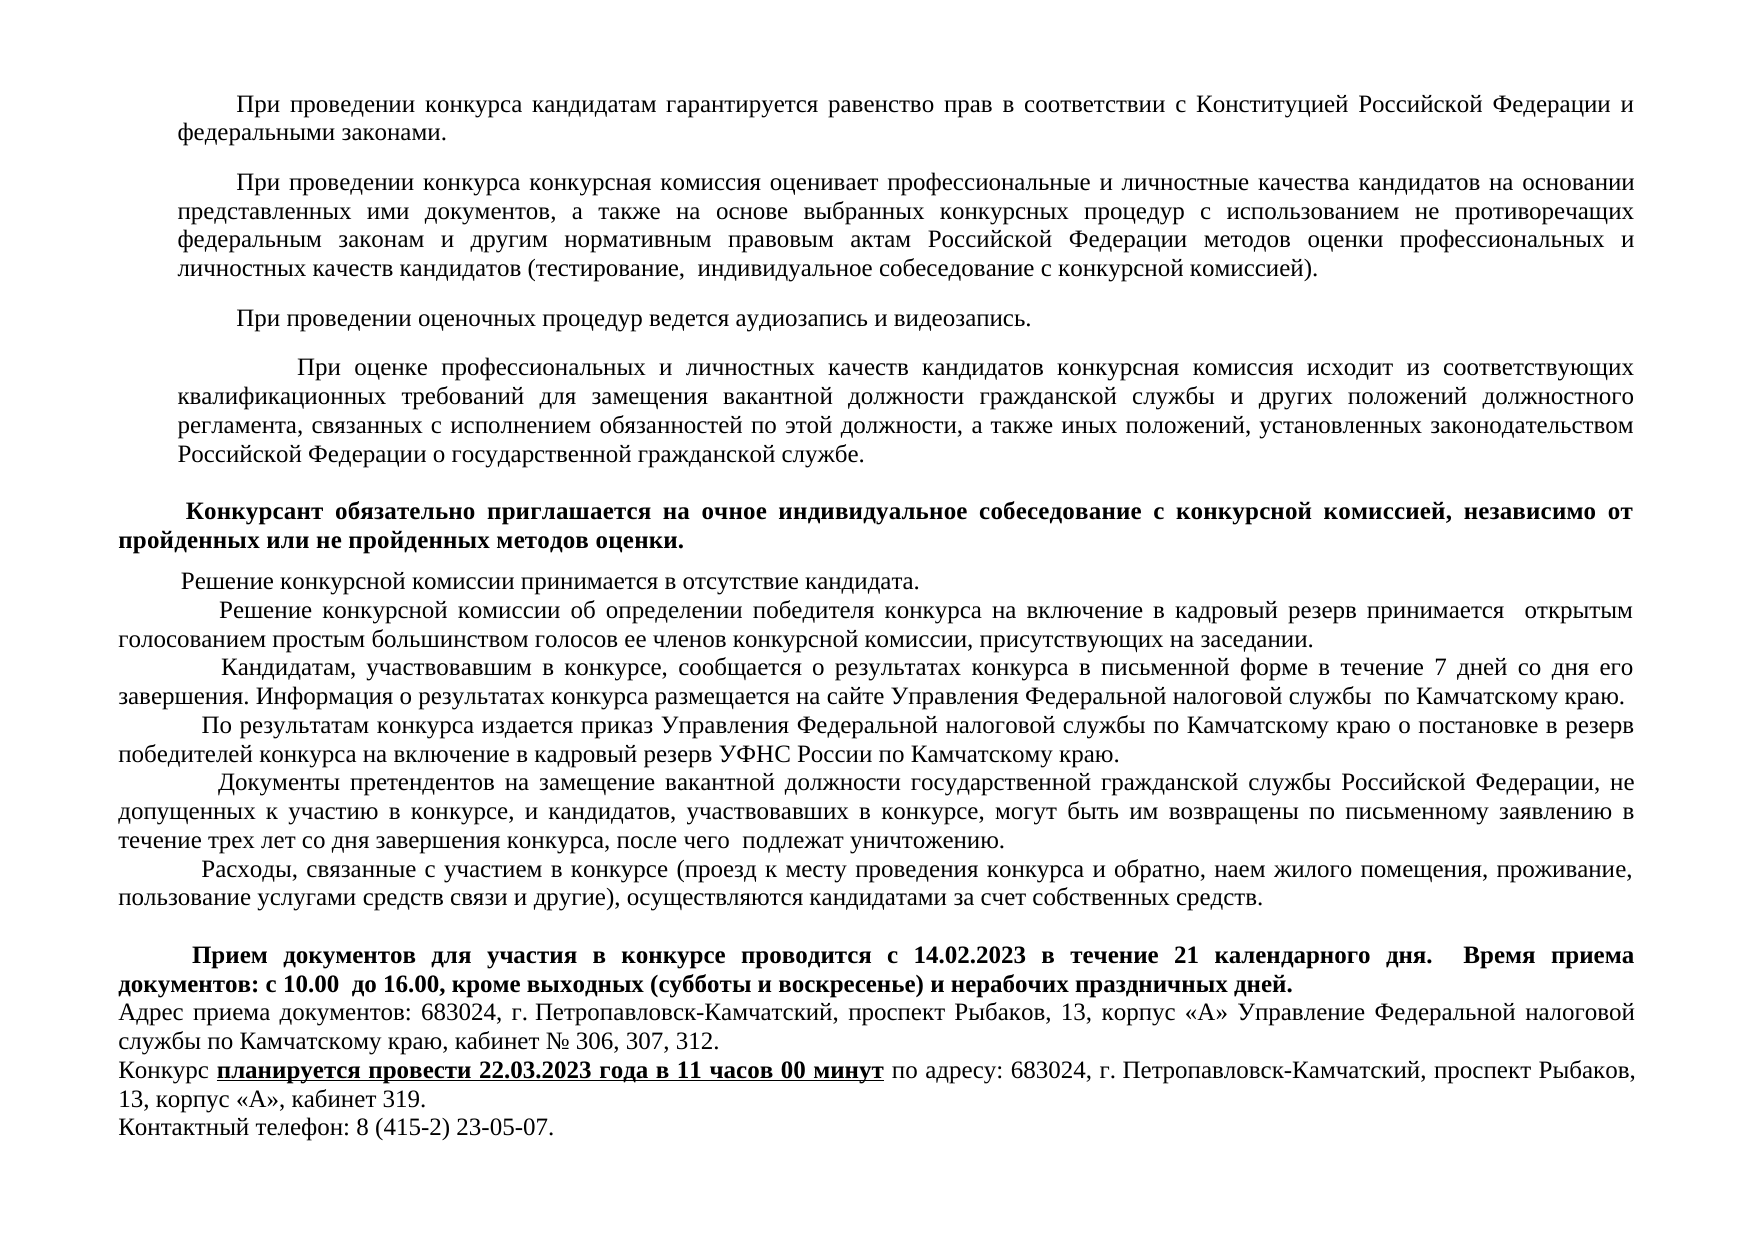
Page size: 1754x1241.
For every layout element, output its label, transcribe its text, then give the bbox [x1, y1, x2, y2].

text Решение конкурсной комиссии принимается в отсутствие кандидата. [118, 566, 1636, 595]
text Прием документов для участия в конкурсе проводится с 14.02.2023 в течение 21 календарного дня. Время приема документов: с 10.00 до 16.00, кроме выходных (субботы и воскресенье) и нерабочих праздничных дней. [118, 940, 1636, 997]
text Конкурсант обязательно приглашается на очное индивидуальное собеседование с конкурсной комиссией, независимо от пройденных или не пройденных методов оценки. [118, 496, 1636, 554]
text При проведении оценочных процедур ведется аудиозапись и видеозапись. [177, 303, 1636, 332]
text При проведении конкурса кандидатам гарантируется равенство прав в соответствии с Конституцией Российской Федерации и федеральными законами. [177, 89, 1636, 146]
text Конкурс планируется провести 22.03.2023 года в 11 часов 00 минут по адресу: . Петропавловск-Камчатский, проспект Рыбаков, 13, корпус «А», кабинет 319. [118, 1055, 1636, 1112]
text Адрес приема документов: . Петропавловск-Камчатский, проспект Рыбаков, 13, корпус «А» Управление Федеральной налоговой службы по Камчатскому краю, кабинет № 306, 307, 312. [118, 997, 1636, 1055]
text По результатам конкурса издается приказ Управления Федеральной налоговой службы по Камчатскому краю о постановке в резерв победителей конкурса на включение в кадровый резерв УФНС России по Камчатскому краю. [118, 710, 1636, 767]
text Решение конкурсной комиссии об определении победителя конкурса на включение в кадровый резерв принимается открытым голосованием простым большинством голосов ее членов конкурсной комиссии, присутствующих на заседании. [118, 595, 1636, 652]
text При проведении конкурса конкурсная комиссия оценивает профессиональные и личностные качества кандидатов на основании представленных ими документов, а также на основе выбранных конкурсных процедур с использованием не противоречащих федеральным законам и другим нормативным правовым актам Российской Федерации методов оценки профессиональных и личностных качеств кандидатов (тестирование, индивидуальное собеседование с конкурсной комиссией). [177, 167, 1636, 282]
text Контактный телефон: 8 (415-2) 23-05-07. [118, 1112, 1636, 1141]
text Документы претендентов на замещение вакантной должности государственной гражданской службы Российской Федерации, не допущенных к участию в конкурсе, и кандидатов, участвовавших в конкурсе, могут быть им возвращены по письменному заявлению в течение трех лет со дня завершения конкурса, после чего подлежат уничтожению. [118, 767, 1636, 854]
text При оценке профессиональных и личностных качеств кандидатов конкурсная комиссия исходит из соответствующих квалификационных требований для замещения вакантной должности гражданской службы и других положений должностного регламента, связанных с исполнением обязанностей по этой должности, а также иных положений, установленных законодательством Российской Федерации о государственной гражданской службе. [177, 352, 1636, 467]
text Кандидатам, участвовавшим в конкурсе, сообщается о результатах конкурса в письменной форме в течение 7 дней со дня его завершения. Информация о результатах конкурса размещается на сайте Управления Федеральной налоговой службы по Камчатскому краю. [118, 652, 1636, 710]
text Расходы, связанные с участием в конкурсе (проезд к месту проведения конкурса и обратно, наем жилого помещения, проживание, пользование услугами средств связи и другие), осуществляются кандидатами за счет собственных средств. [118, 854, 1636, 911]
